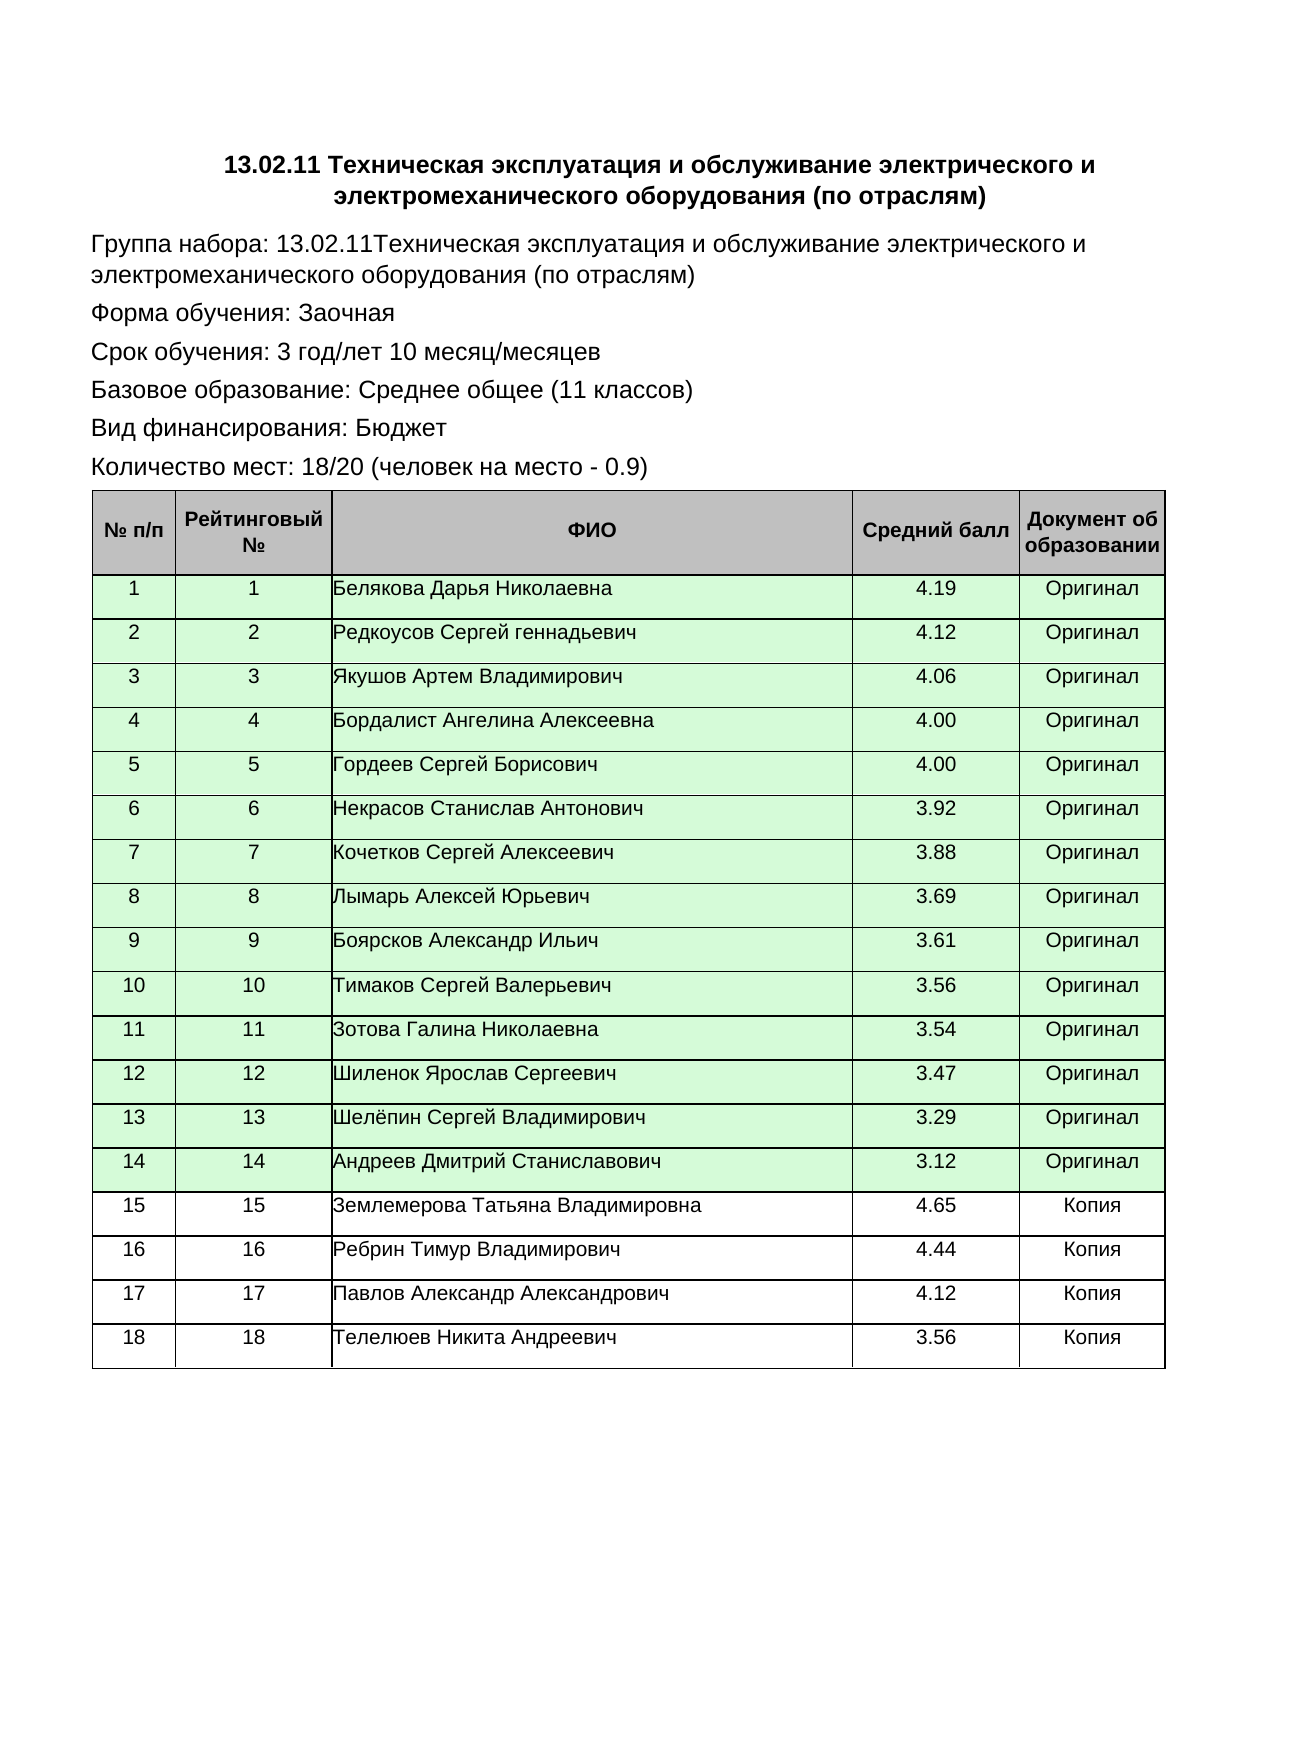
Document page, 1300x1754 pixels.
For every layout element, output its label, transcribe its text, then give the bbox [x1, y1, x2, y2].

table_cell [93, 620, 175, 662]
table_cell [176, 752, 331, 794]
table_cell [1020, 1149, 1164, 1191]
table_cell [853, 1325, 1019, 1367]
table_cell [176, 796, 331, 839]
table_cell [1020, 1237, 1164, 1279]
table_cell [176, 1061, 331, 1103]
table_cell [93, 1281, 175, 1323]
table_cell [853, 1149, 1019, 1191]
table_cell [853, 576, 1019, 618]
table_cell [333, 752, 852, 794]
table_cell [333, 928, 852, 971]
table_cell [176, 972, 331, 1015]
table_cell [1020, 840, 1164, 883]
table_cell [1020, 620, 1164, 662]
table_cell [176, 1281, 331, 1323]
text Срок обучения: 3 год/лет 10 месяц/месяцев [91, 336, 1229, 365]
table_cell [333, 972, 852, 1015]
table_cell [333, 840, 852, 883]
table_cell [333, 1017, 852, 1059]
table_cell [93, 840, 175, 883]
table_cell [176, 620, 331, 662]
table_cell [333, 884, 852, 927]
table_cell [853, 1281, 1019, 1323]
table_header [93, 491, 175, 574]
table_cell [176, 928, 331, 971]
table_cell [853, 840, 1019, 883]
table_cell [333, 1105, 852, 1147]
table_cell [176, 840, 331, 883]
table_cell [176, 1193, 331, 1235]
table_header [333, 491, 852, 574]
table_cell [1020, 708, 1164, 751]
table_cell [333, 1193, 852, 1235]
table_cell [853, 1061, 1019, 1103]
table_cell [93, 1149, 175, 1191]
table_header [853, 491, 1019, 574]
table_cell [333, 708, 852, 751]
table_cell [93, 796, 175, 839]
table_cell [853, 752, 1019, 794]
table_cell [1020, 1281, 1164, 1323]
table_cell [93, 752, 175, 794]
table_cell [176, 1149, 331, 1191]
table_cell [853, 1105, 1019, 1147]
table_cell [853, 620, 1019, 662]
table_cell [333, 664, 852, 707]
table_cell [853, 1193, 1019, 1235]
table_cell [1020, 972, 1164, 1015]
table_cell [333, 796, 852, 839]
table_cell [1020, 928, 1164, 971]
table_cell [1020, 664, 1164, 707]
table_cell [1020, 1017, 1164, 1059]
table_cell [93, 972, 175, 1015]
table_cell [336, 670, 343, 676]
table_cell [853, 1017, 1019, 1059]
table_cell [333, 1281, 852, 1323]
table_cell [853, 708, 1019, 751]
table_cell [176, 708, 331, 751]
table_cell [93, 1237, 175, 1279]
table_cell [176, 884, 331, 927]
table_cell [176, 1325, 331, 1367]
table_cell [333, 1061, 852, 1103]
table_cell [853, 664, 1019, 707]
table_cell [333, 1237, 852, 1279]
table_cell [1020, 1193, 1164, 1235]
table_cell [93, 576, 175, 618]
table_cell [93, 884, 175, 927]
text Вид финансирования: Бюджет [91, 413, 1229, 442]
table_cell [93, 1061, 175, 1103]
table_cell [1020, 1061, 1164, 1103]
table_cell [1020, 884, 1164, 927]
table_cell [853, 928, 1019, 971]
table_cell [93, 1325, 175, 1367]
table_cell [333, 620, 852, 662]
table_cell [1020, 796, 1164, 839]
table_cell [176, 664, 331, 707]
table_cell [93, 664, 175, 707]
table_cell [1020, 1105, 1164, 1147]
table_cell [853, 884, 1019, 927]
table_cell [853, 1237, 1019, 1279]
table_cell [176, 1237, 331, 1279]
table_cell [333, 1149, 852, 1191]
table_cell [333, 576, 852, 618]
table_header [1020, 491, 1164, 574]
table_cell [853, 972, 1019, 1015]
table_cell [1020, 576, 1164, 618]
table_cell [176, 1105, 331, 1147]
text Количество мест: 18/20 (человек на место - 0.9) [91, 451, 1229, 480]
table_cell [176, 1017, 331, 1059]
text Форма обучения: Заочная [91, 298, 1229, 327]
title 13.02.11 Техническая эксплуатация и обслуживание электрического и электромеханического оборудования (по отраслям) [91, 150, 1229, 210]
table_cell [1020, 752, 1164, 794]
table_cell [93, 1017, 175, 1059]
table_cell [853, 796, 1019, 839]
text Группа набора: 13.02.11Техническая эксплуатация и обслуживание электрического и электромеханического оборудования (по отраслям) [91, 229, 1229, 288]
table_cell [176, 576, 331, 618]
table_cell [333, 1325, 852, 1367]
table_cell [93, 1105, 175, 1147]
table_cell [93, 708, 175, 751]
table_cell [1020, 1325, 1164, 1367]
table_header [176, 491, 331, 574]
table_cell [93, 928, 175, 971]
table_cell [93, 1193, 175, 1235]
text Базовое образование: Среднее общее (11 классов) [91, 375, 1229, 403]
